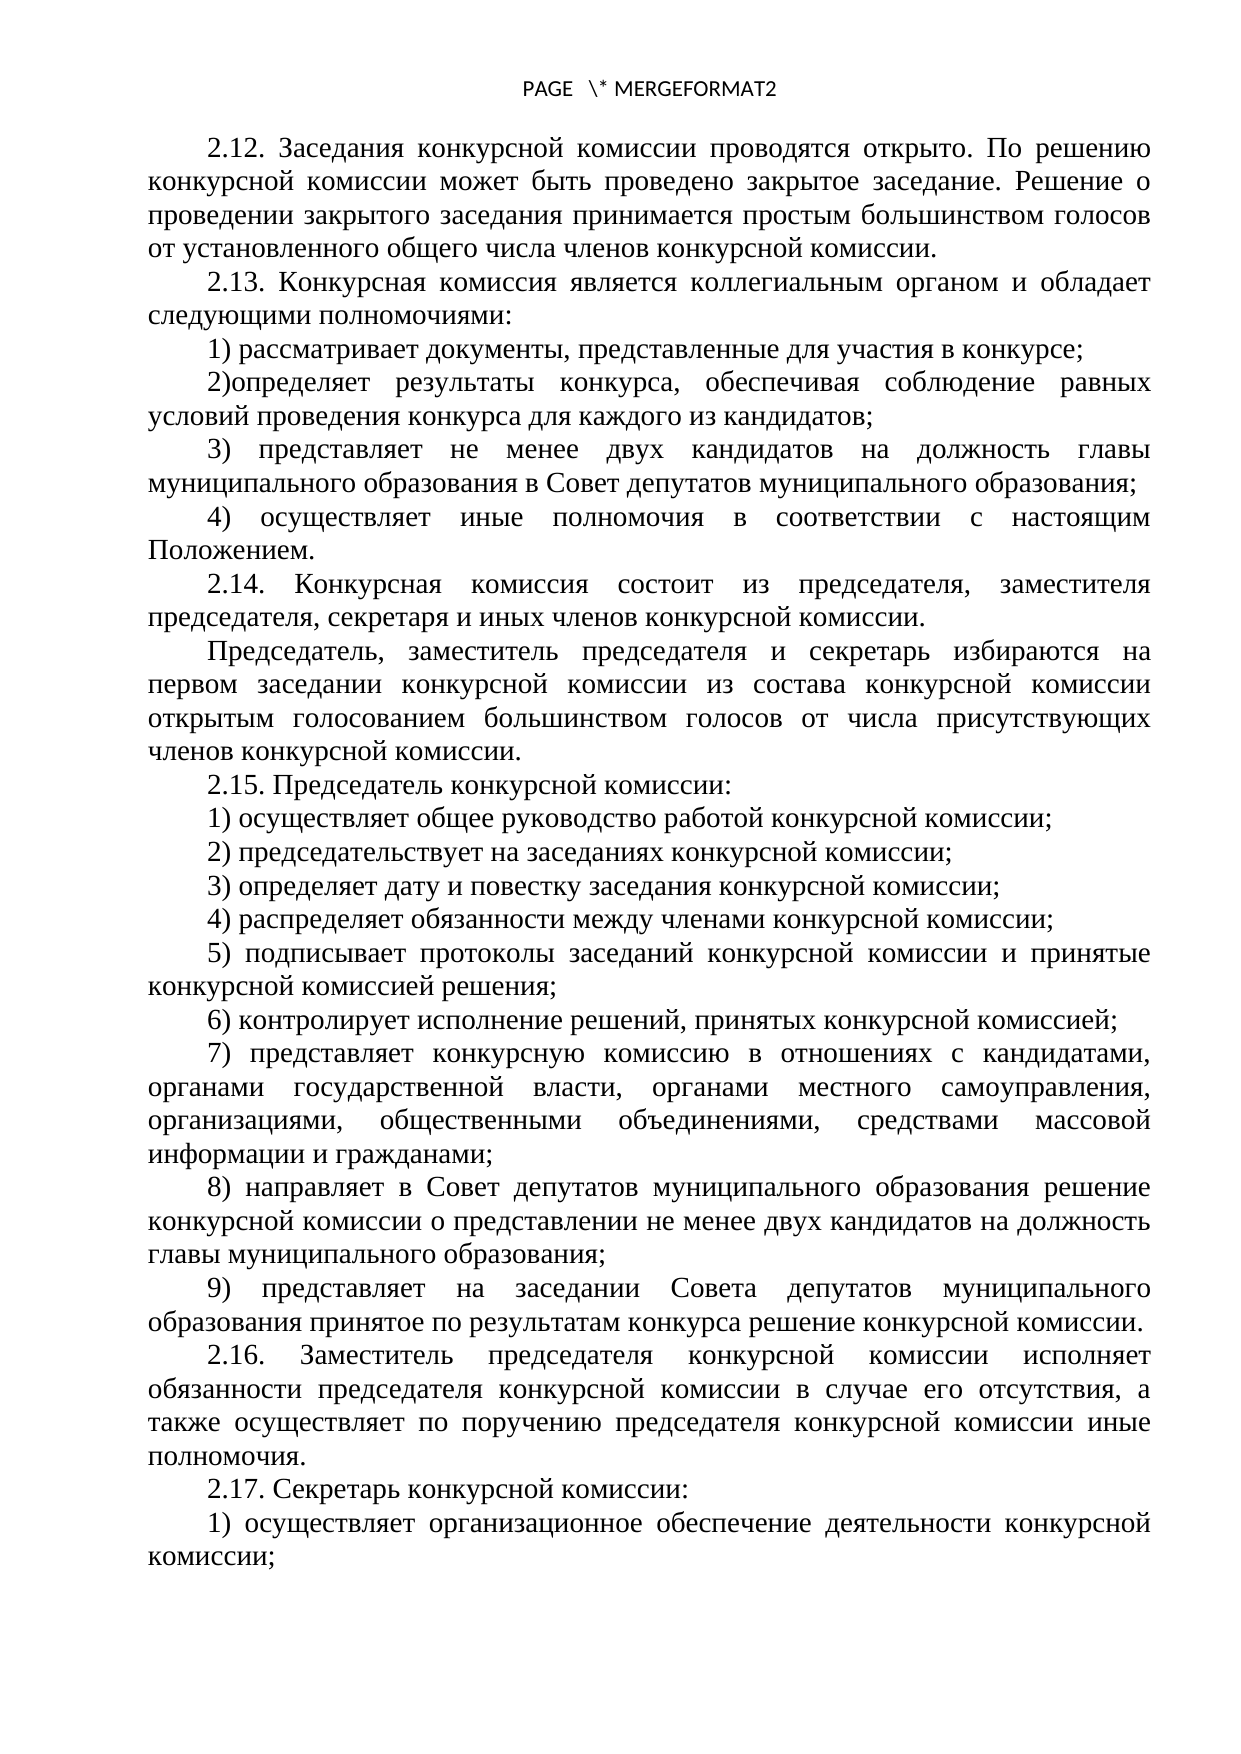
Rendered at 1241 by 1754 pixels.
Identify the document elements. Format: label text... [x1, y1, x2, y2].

text 4) осуществляет иные полномочия в соответствии с настоящим Положением. [148, 499, 1152, 566]
text 1) осуществляет организационное обеспечение деятельности конкурсной комиссии; [148, 1505, 1152, 1572]
text 1) осуществляет общее руководство работой конкурсной комиссии; [148, 801, 1152, 834]
text 5) подписывает протоколы заседаний конкурсной комиссии и принятые конкурсной комиссией решения; [148, 935, 1152, 1002]
text 2) председательствует на заседаниях конкурсной комиссии; [148, 834, 1152, 868]
text 2.13. Конкурсная комиссия является коллегиальным органом и обладает следующими полномочиями: [148, 264, 1152, 331]
text 4) распределяет обязанности между членами конкурсной комиссии; [148, 901, 1152, 935]
text 2.16. Заместитель председателя конкурсной комиссии исполняет обязанности председателя конкурсной комиссии в случае его отсутствия, а также осуществляет по поручению председателя конкурсной комиссии иные полномочия. [148, 1337, 1152, 1471]
text 3) определяет дату и повестку заседания конкурсной комиссии; [148, 868, 1152, 901]
text 2.17. Секретарь конкурсной комиссии: [148, 1471, 1152, 1505]
text 2.15. Председатель конкурсной комиссии: [148, 767, 1152, 801]
text 6) контролирует исполнение решений, принятых конкурсной комиссией; [148, 1002, 1152, 1035]
text 2)определяет результаты конкурса, обеспечивая соблюдение равных условий проведения конкурса для каждого из кандидатов; [148, 364, 1152, 432]
text 3) представляет не менее двух кандидатов на должность главы муниципального образования в Совет депутатов муниципального образования; [148, 432, 1152, 499]
text Председатель, заместитель председателя и секретарь избираются на первом заседании конкурсной комиссии из состава конкурсной комиссии открытым голосованием большинством голосов от числа присутствующих членов конкурсной комиссии. [148, 633, 1152, 767]
text 2.12. Заседания конкурсной комиссии проводятся открыто. По решению конкурсной комиссии может быть проведено закрытое заседание. Решение о проведении закрытого заседания принимается простым большинством голосов от установленного общего числа членов конкурсной комиссии. [148, 130, 1152, 264]
text 9) представляет на заседании Совета депутатов муниципального образования принятое по результатам конкурса решение конкурсной комиссии. [148, 1270, 1152, 1337]
text 7) представляет конкурсную комиссию в отношениях с кандидатами, органами государственной власти, органами местного самоуправления, организациями, общественными объединениями, средствами массовой информации и гражданами; [148, 1035, 1152, 1169]
text 2.14. Конкурсная комиссия состоит из председателя, заместителя председателя, секретаря и иных членов конкурсной комиссии. [148, 566, 1152, 633]
text 8) направляет в Совет депутатов муниципального образования решение конкурсной комиссии о представлении не менее двух кандидатов на должность главы муниципального образования; [148, 1169, 1152, 1270]
text 1) рассматривает документы, представленные для участия в конкурсе; [148, 331, 1152, 364]
